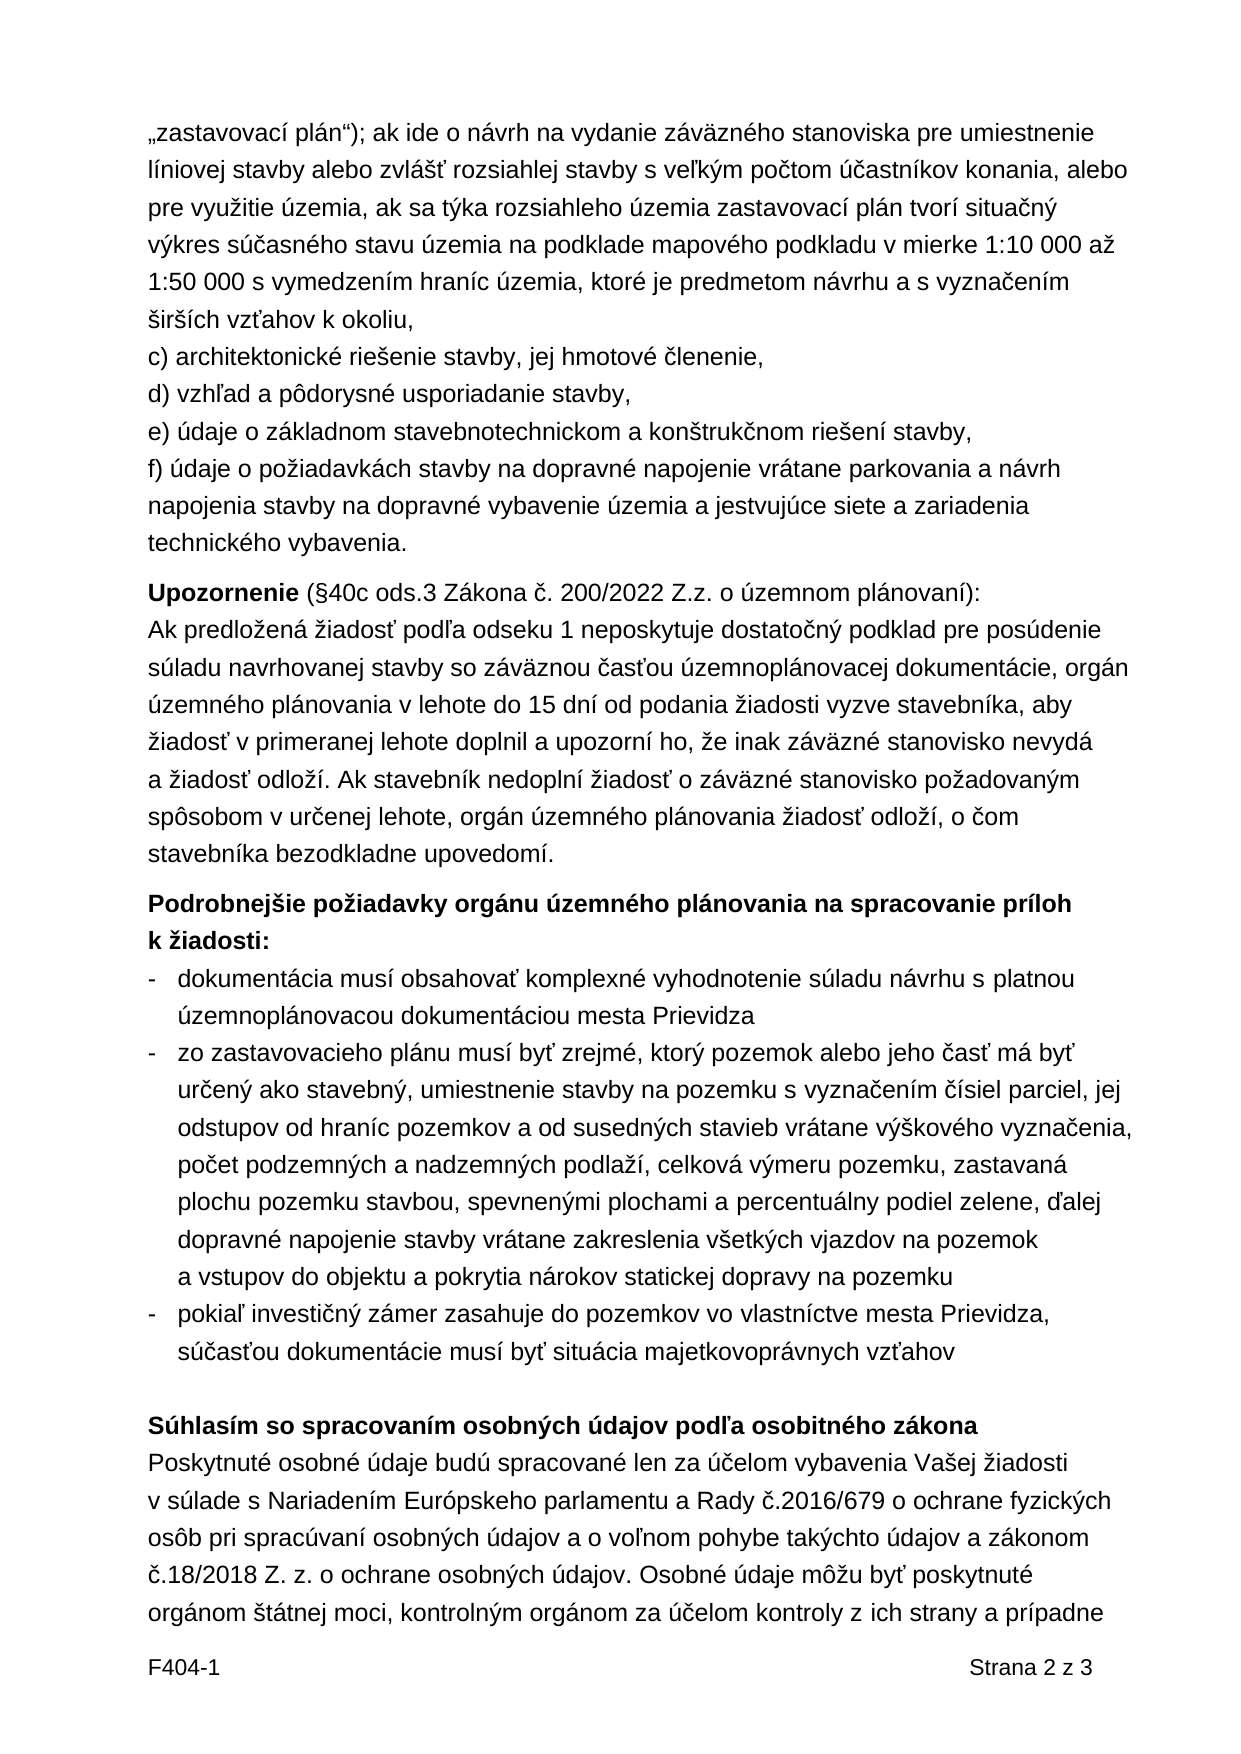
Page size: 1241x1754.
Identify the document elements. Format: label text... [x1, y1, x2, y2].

text Podrobnejšie požiadavky orgánu územného plánovania na spracovanie príloh k žiadosti: [148, 889, 1137, 955]
list dokumentácia musí obsahovať komplexné vyhodnotenie súladu návrhu s platnou územnoplánovacou dokumentáciou mesta Prievidza [148, 963, 1137, 1029]
text Ak predložená žiadosť podľa odseku 1 neposkytuje dostatočný podklad pre posúdenie súladu navrhovanej stavby so záväznou časťou územnoplánovacej dokumentácie, orgán územného plánovania v lehote do 15 dní od podania žiadosti vyzve stavebníka, aby žiadosť v primeranej lehote doplnil a upozorní ho, že inak záväzné stanovisko nevydá a žiadosť odloží. Ak stavebník nedoplní žiadosť o záväzné stanovisko požadovaným spôsobom v určenej lehote, orgán územného plánovania žiadosť odloží, o čom stavebníka bezodkladne upovedomí. [148, 615, 1137, 868]
text e) údaje o základnom stavebnotechnickom a konštrukčnom riešení stavby, [148, 416, 1137, 445]
text f) údaje o požiadavkách stavby na dopravné napojenie vrátane parkovania a návrh napojenia stavby na dopravné vybavenie územia a jestvujúce siete a zariadenia technického vybavenia. [148, 454, 1137, 557]
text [148, 1448, 1137, 1626]
text Súhlasím so spracovaním osobných údajov podľa osobitného zákona [148, 1411, 1137, 1440]
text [148, 118, 1137, 333]
text d) vzhľad a pôdorysné usporiadanie stavby, [148, 379, 1137, 408]
list zo zastavovacieho plánu musí byť zrejmé, ktorý pozemok alebo jeho časť má byť určený ako stavebný, umiestnenie stavby na pozemku s vyznačením čísiel parciel, jej odstupov od hraníc pozemkov a od susedných stavieb vrátane výškového vyznačenia, počet podzemných a nadzemných podlaží, celková výmeru pozemku, zastavaná plochu pozemku stavbou, spevnenými plochami a percentuálny podiel zelene, ďalej dopravné napojenie stavby vrátane zakreslenia všetkých vjazdov na pozemok a vstupov do objektu a pokrytia nárokov statickej dopravy na pozemku [148, 1038, 1137, 1291]
text Upozornenie (§40c ods.3 Zákona č. 200/2022 Z.z. o územnom plánovaní): [148, 578, 1137, 607]
list pokiaľ investičný zámer zasahuje do pozemkov vo vlastníctve mesta Prievidza, súčasťou dokumentácie musí byť situácia majetkovoprávnych vzťahov [148, 1299, 1137, 1365]
text c) architektonické riešenie stavby, jej hmotové členenie, [148, 342, 1137, 371]
